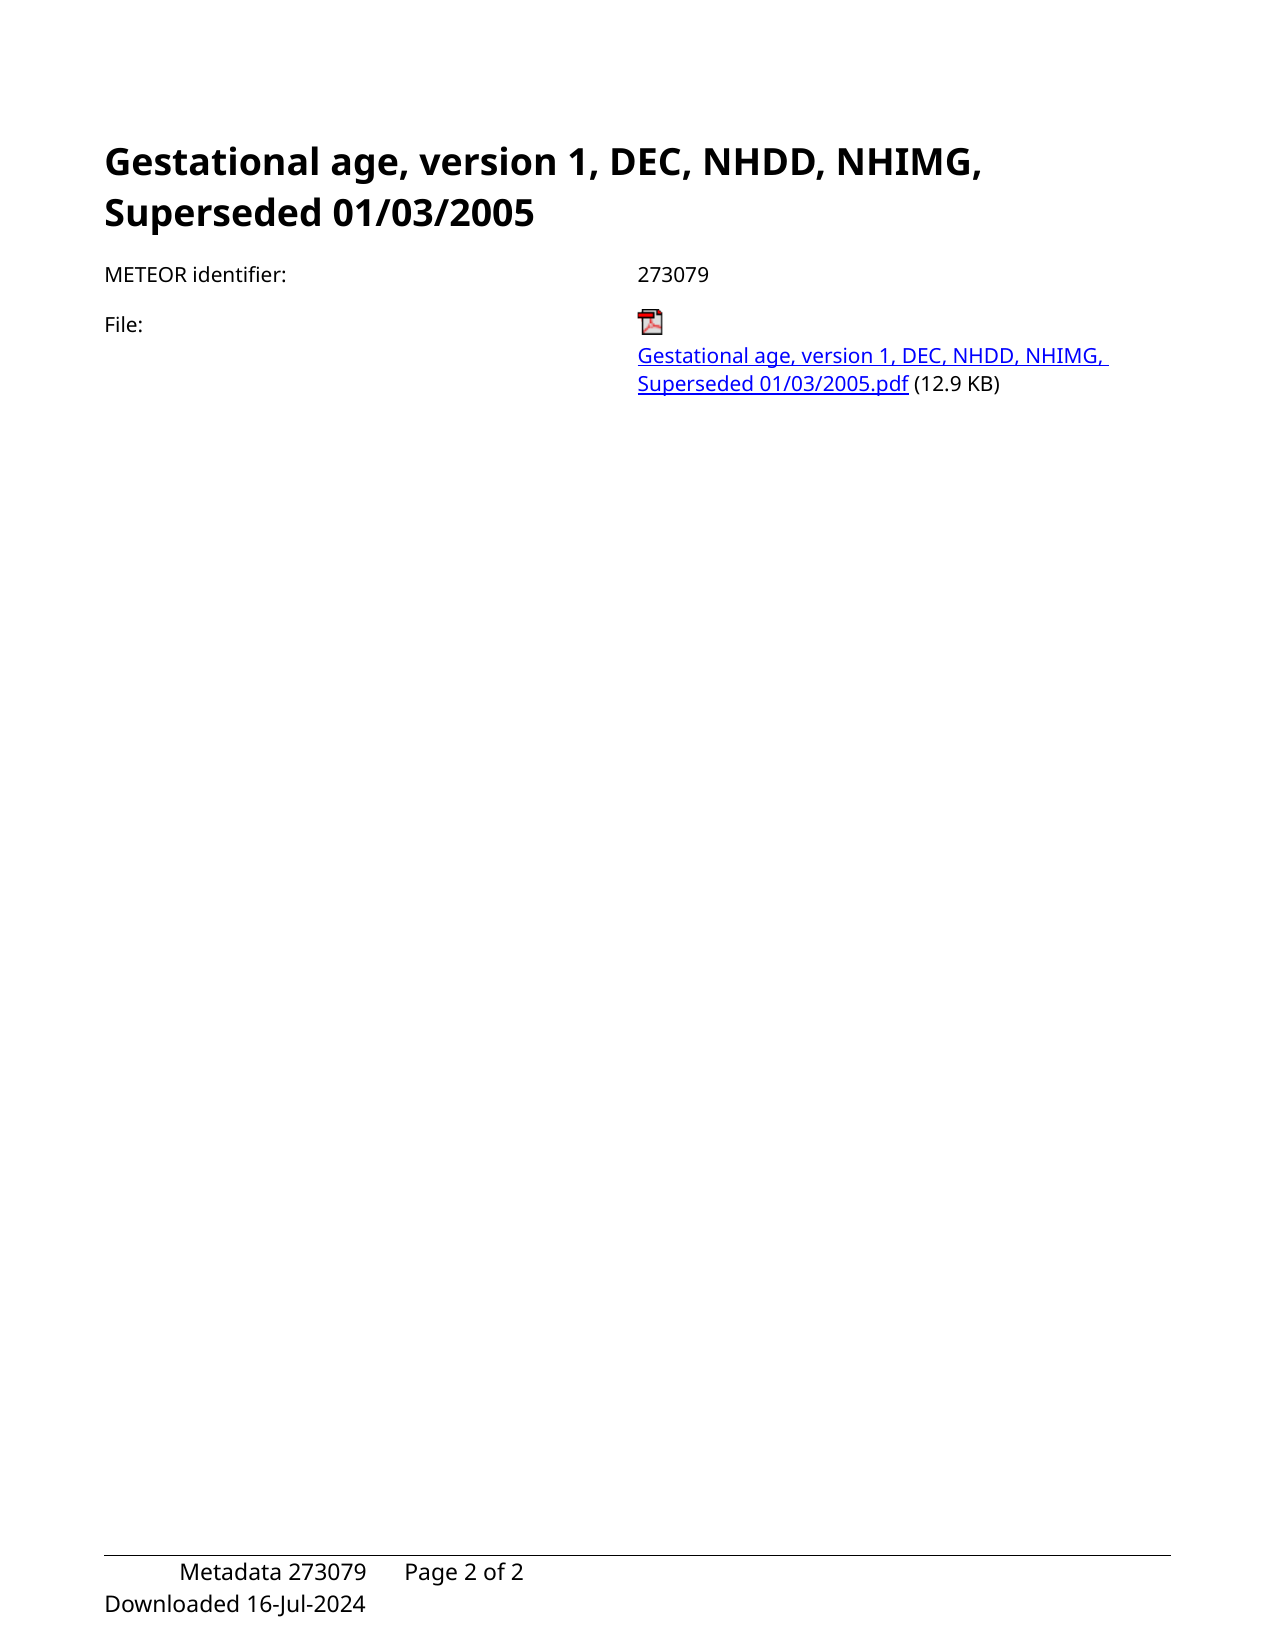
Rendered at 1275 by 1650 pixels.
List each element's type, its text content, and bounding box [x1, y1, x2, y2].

table_cell Gestational age, version 1, DEC, NHDD, NHIMG, Superseded 01/03/2005.pdf (12.9 KB) [626, 299, 1159, 439]
subtitle Gestational age, version 1, DEC, NHDD, NHIMG, Superseded 01/03/2005 [104, 135, 1171, 237]
table_header METEOR identifier: [93, 250, 626, 299]
table_cell File: [93, 299, 626, 439]
table_header 273079 [626, 250, 1159, 299]
